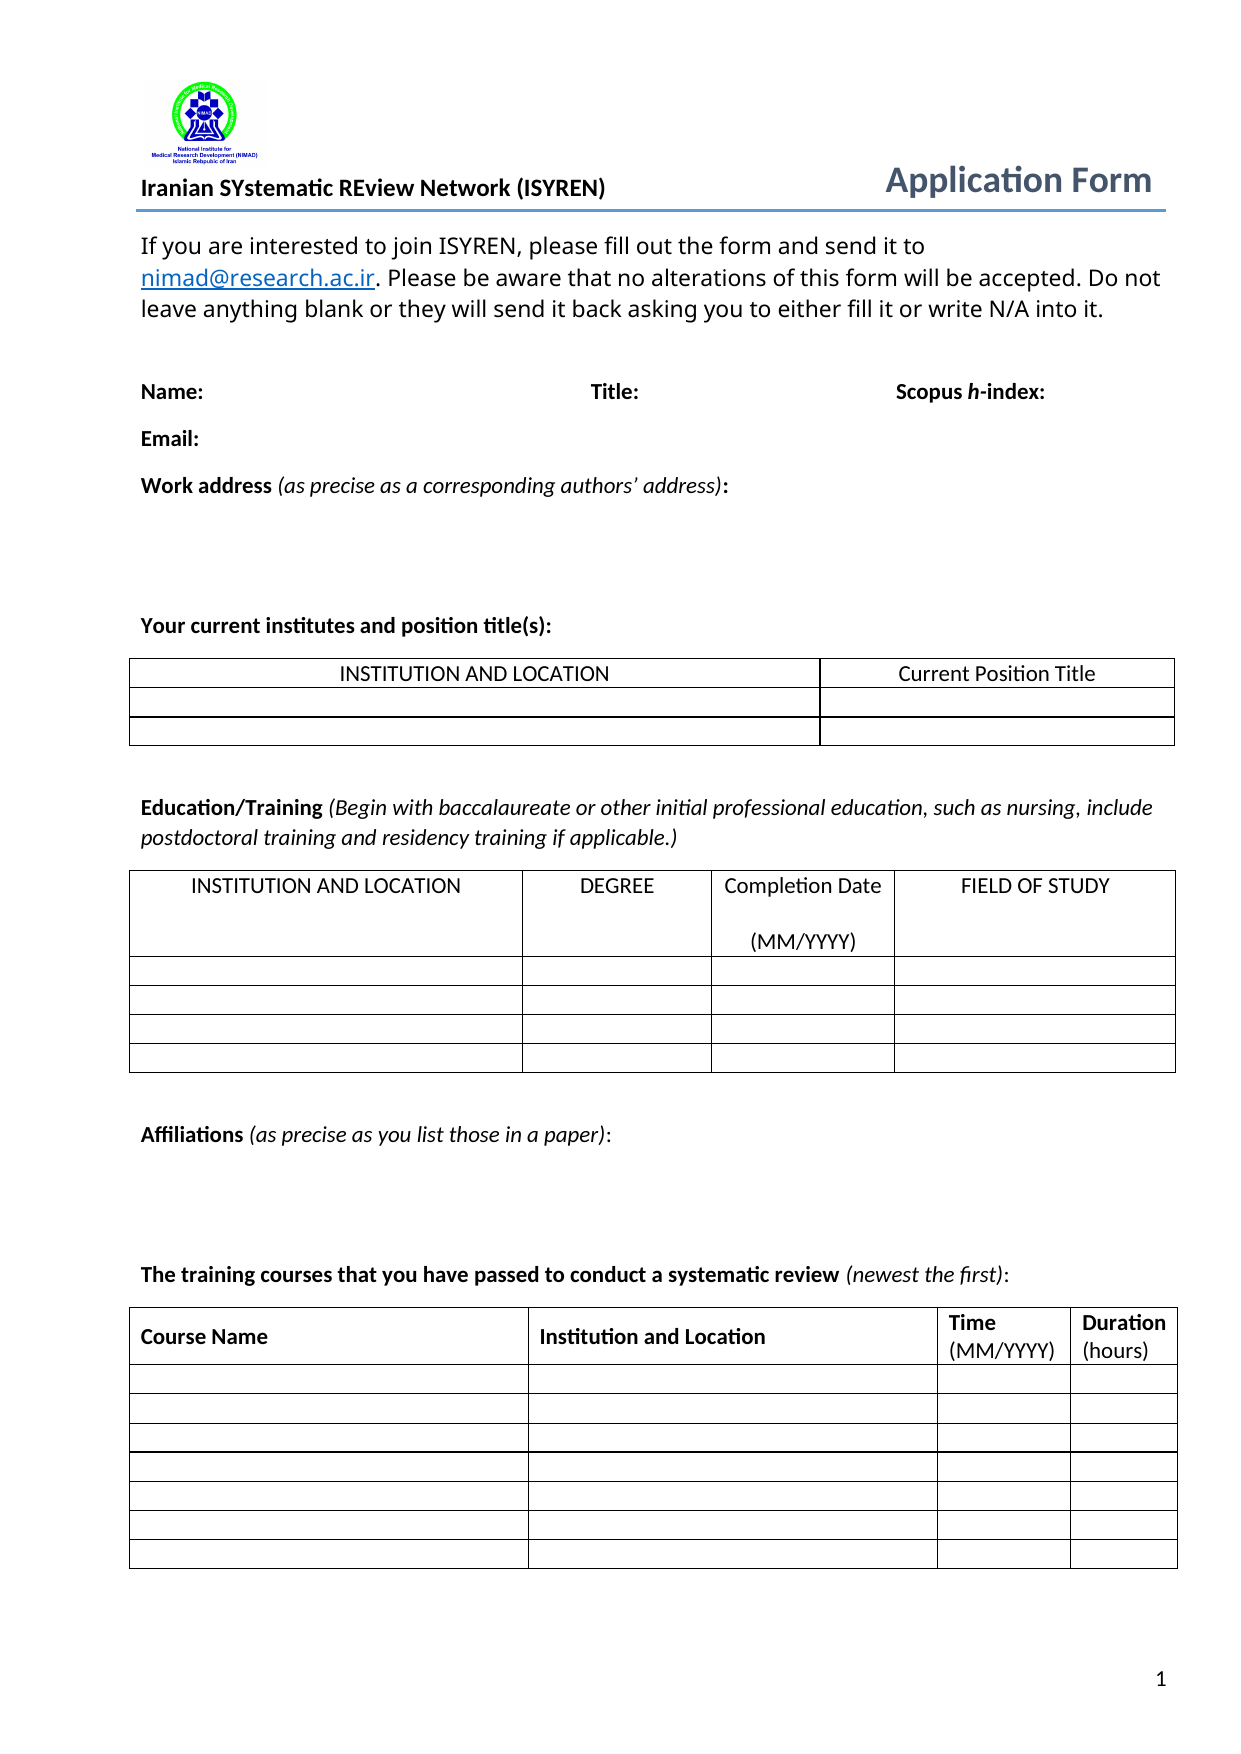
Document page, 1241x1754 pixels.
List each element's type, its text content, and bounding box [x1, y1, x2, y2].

text Your current institutes and position title(s): [141, 611, 1166, 639]
table_header DEGREE [523, 871, 711, 956]
table_cell [1071, 1424, 1177, 1451]
table_cell [712, 1015, 894, 1043]
table_cell [529, 1424, 937, 1451]
table_cell [938, 1424, 1070, 1451]
table_cell [712, 1044, 894, 1072]
table_cell [529, 1453, 937, 1481]
table_cell [130, 1424, 528, 1451]
table_header Institution and Location [529, 1308, 937, 1364]
table_cell [130, 688, 819, 716]
table_cell [523, 1044, 711, 1072]
table_cell [1071, 1511, 1177, 1539]
text Email: [141, 424, 1166, 452]
table_header Course Name [130, 1308, 528, 1364]
picture [140, 75, 269, 172]
table_header Time (MM/YYYY) [938, 1308, 1070, 1364]
table_cell [1071, 1394, 1177, 1422]
table_cell [1071, 1365, 1177, 1393]
table_cell [130, 957, 522, 984]
table_cell [938, 1365, 1070, 1393]
table_cell [130, 1394, 528, 1422]
table_cell [821, 688, 1174, 716]
table_cell [529, 1511, 937, 1539]
table_cell [938, 1453, 1070, 1481]
table_cell [529, 1365, 937, 1393]
table_cell [130, 1365, 528, 1393]
table_cell [821, 718, 1174, 745]
table_cell [130, 986, 522, 1014]
table_cell [130, 1453, 528, 1481]
table_cell [938, 1511, 1070, 1539]
text Affiliations (as precise as you list those in a paper): [141, 1120, 1166, 1148]
table_cell [1071, 1482, 1177, 1509]
table_cell [130, 1511, 528, 1539]
text Education/Training (Begin with baccalaureate or other initial professional education, such as nursing, include postdoctoral training and residency training if applicable.) [141, 793, 1166, 852]
table_cell [895, 986, 1175, 1014]
table_cell [523, 1015, 711, 1043]
table_cell [895, 1044, 1175, 1072]
table_cell [712, 986, 894, 1014]
table_cell [523, 957, 711, 984]
table_header Current Position Title [821, 659, 1174, 687]
table_cell [938, 1540, 1070, 1568]
table_header INSTITUTION AND LOCATION [130, 659, 819, 687]
text The training courses that you have passed to conduct a systematic review (newest the first): [141, 1260, 1166, 1288]
table_cell [130, 1044, 522, 1072]
table_cell [895, 1015, 1175, 1043]
table_cell [523, 986, 711, 1014]
table_header Completion Date (MM/YYYY) [712, 871, 894, 956]
table_cell [130, 1540, 528, 1568]
table_cell [895, 957, 1175, 984]
table_cell [130, 1482, 528, 1509]
table_cell [712, 957, 894, 984]
text Name: Title: Scopus h-index: [141, 377, 1166, 405]
table_cell [938, 1394, 1070, 1422]
table_cell [1071, 1453, 1177, 1481]
table_header FIELD OF STUDY [895, 871, 1175, 956]
table_cell [130, 1015, 522, 1043]
table_cell [529, 1482, 937, 1509]
table_cell [130, 718, 819, 745]
table_cell [529, 1540, 937, 1568]
table_cell [529, 1394, 937, 1422]
table_cell [938, 1482, 1070, 1509]
table_header INSTITUTION AND LOCATION [130, 871, 522, 956]
table_cell [1071, 1540, 1177, 1568]
text Work address (as precise as a corresponding authors’ address): [141, 471, 1166, 499]
text If you are interested to join ISYREN, please fill out the form and send it to nimad@research.ac.ir. Please be aware that no alterations of this form will be accepted. Do not leave anything blank or they will send it back asking you to either fill it or write N/A into it. [141, 230, 1166, 324]
table_header Duration (hours) [1071, 1308, 1177, 1364]
